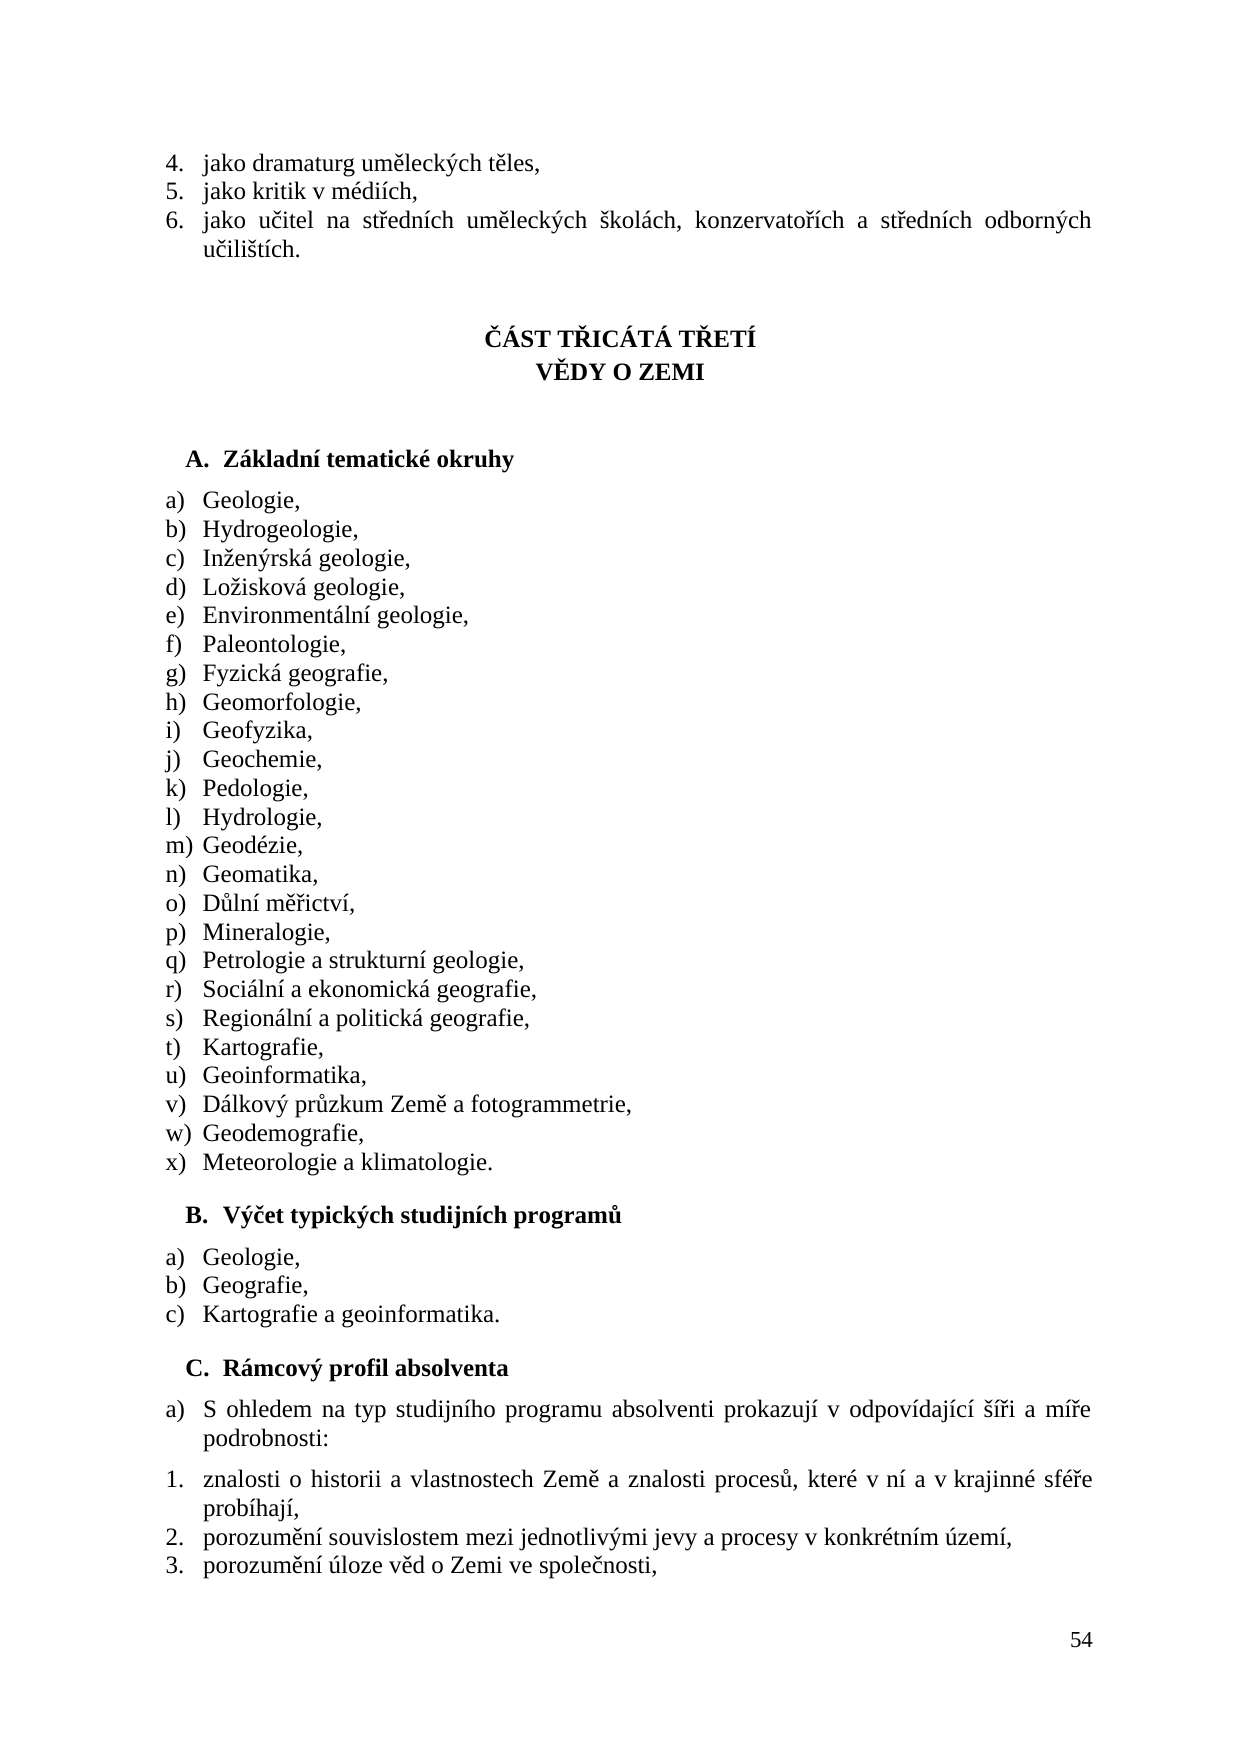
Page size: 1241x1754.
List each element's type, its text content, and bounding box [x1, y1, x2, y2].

list Geoinformatika, [165, 1060, 1093, 1089]
list Výčet typických studijních programů [185, 1200, 1093, 1229]
list Fyzická geografie, [165, 658, 1093, 687]
list Hydrologie, [165, 802, 1093, 830]
list znalosti o historii a vlastnostech Země a znalosti procesů, které v ní a v krajinné sféře probíhají, [165, 1464, 1093, 1522]
list Rámcový profil absolventa [185, 1353, 1093, 1382]
list Pedologie, [165, 773, 1093, 802]
list Geografie, [165, 1270, 1093, 1299]
list porozumění souvislostem mezi jednotlivými jevy a procesy v konkrétním území, [165, 1522, 1093, 1550]
list jako kritik v médiích, [165, 176, 1093, 205]
list Ložisková geologie, [165, 572, 1093, 600]
list Základní tematické okruhy [185, 444, 1093, 473]
list Inženýrská geologie, [165, 543, 1093, 572]
list Dálkový průzkum Země a fotogrammetrie, [165, 1089, 1093, 1118]
list Meteorologie a klimatologie. [165, 1147, 1093, 1175]
list Geodemografie, [165, 1118, 1093, 1147]
list Důlní měřictví, [165, 888, 1093, 917]
list Geologie, [165, 485, 1093, 514]
list Regionální a politická geografie, [165, 1003, 1093, 1032]
list Geofyzika, [165, 715, 1093, 744]
list Geologie, [165, 1242, 1093, 1270]
list Paleontologie, [165, 629, 1093, 658]
list Geomatika, [165, 859, 1093, 888]
list jako učitel na středních uměleckých školách, konzervatořích a středních odborných učilištích. [165, 205, 1093, 263]
list Kartografie, [165, 1032, 1093, 1060]
list porozumění úloze věd o Zemi ve společnosti, [165, 1550, 1093, 1579]
text Vědy o Zemi [148, 357, 1093, 386]
list Geodézie, [165, 830, 1093, 859]
list Sociální a ekonomická geografie, [165, 974, 1093, 1003]
list Petrologie a strukturní geologie, [165, 945, 1093, 974]
list Geomorfologie, [165, 687, 1093, 715]
text ČÁST TŘICÁTÁ TŘETÍ [148, 324, 1093, 353]
list Geochemie, [165, 744, 1093, 773]
list Environmentální geologie, [165, 600, 1093, 629]
list S ohledem na typ studijního programu absolventi prokazují v odpovídající šíři a míře podrobnosti: [165, 1394, 1093, 1452]
list Kartografie a geoinformatika. [165, 1299, 1093, 1328]
list jako dramaturg uměleckých těles, [165, 148, 1093, 176]
list Hydrogeologie, [165, 514, 1093, 543]
list Mineralogie, [165, 917, 1093, 945]
